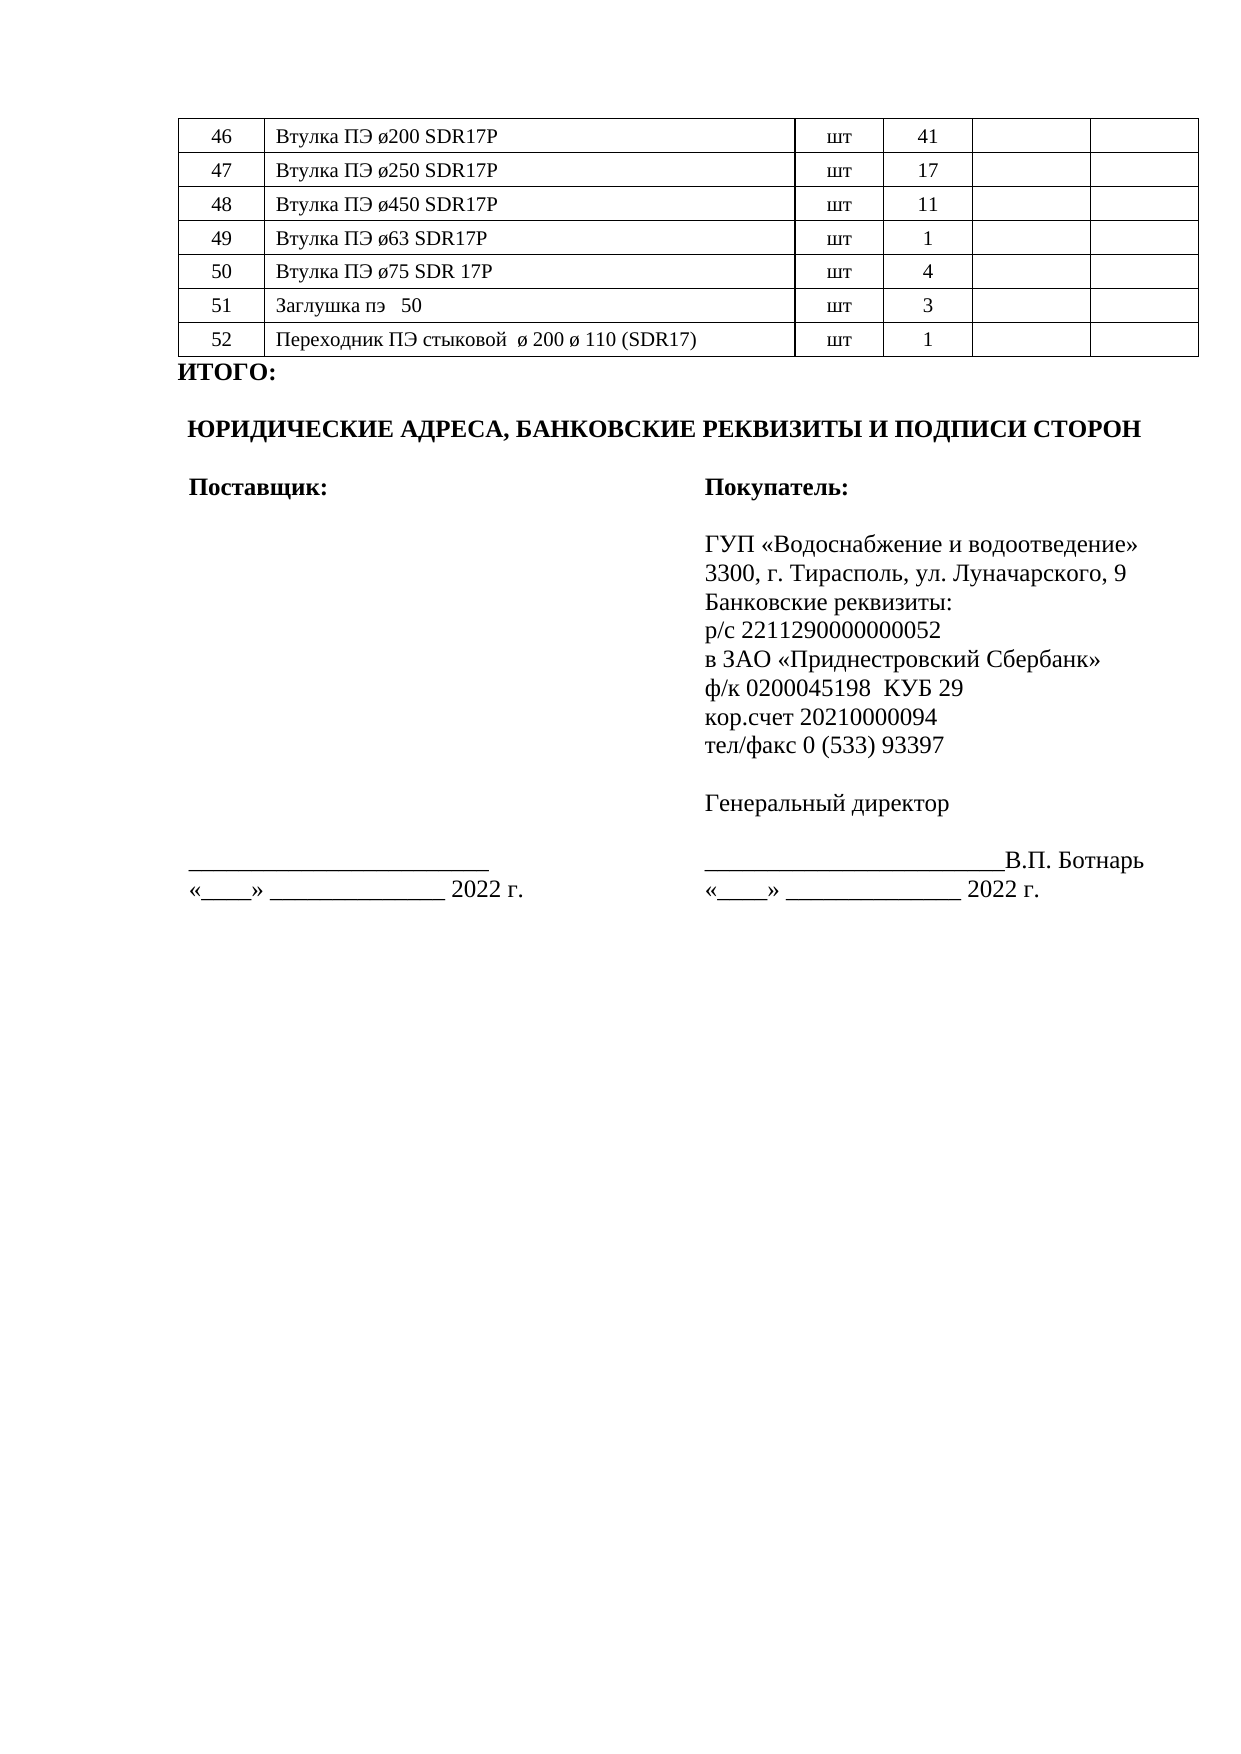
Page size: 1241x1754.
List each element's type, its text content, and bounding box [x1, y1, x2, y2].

table_cell шт [796, 255, 883, 288]
table_header Покупатель: ГУП «Водоснабжение и водоотведение» 3300, г. Тирасполь, ул. Луначарского, 9 Банковские реквизиты: р/с 2211290000000052 в ЗАО «Приднестровский Сбербанк» ф/к 0200045198 КУБ 29 кор.счет 20210000094 тел/факс 0 (533) 93397 Генеральный директор ________________________В.П. Ботнарь «____» ______________ 2022 г. [693, 472, 1194, 903]
table_cell [1091, 289, 1198, 322]
table_cell шт [796, 119, 883, 152]
table_cell Втулка ПЭ ø250 SDR17P [265, 153, 794, 186]
table_cell [1091, 187, 1198, 220]
table_cell 3 [884, 289, 972, 322]
table_cell 49 [179, 221, 264, 254]
table_cell [973, 289, 1090, 322]
table_cell [973, 119, 1090, 152]
table_cell шт [796, 221, 883, 254]
table_cell Втулка ПЭ ø450 SDR17P [265, 187, 794, 220]
table_cell 48 [179, 187, 264, 220]
table_cell 4 [884, 255, 972, 288]
table_cell Втулка ПЭ ø63 SDR17P [265, 221, 794, 254]
table_cell [973, 323, 1090, 356]
table_cell 51 [179, 289, 264, 322]
text ИТОГО: [177, 357, 1152, 386]
table_cell [1091, 221, 1198, 254]
text ЮРИДИЧЕСКИЕ АДРЕСА, БАНКОВСКИЕ РЕКВИЗИТЫ И ПОДПИСИ СТОРОН [177, 414, 1152, 443]
table_cell [973, 221, 1090, 254]
table_cell 50 [179, 255, 264, 288]
table_cell [973, 187, 1090, 220]
table_cell [973, 153, 1090, 186]
table_cell [1091, 119, 1198, 152]
table_cell Втулка ПЭ ø75 SDR 17P [265, 255, 794, 288]
table_cell Втулка ПЭ ø200 SDR17P [265, 119, 794, 152]
table_cell 1 [884, 221, 972, 254]
table_cell [973, 255, 1090, 288]
table_cell шт [796, 187, 883, 220]
table_header Поставщик: ________________________ «____» ______________ 2022 г. [177, 472, 693, 903]
table_cell 11 [884, 187, 972, 220]
table_cell 1 [884, 323, 972, 356]
table_cell 46 [179, 119, 264, 152]
table_cell 17 [884, 153, 972, 186]
table_cell Переходник ПЭ стыковой ø 200 ø 110 (SDR17) [265, 323, 794, 356]
table_cell шт [796, 323, 883, 356]
table_cell [1091, 153, 1198, 186]
table_cell [1091, 255, 1198, 288]
table_cell Заглушка пэ 50 [265, 289, 794, 322]
table_cell 41 [884, 119, 972, 152]
table_cell 47 [179, 153, 264, 186]
table_cell [1091, 323, 1198, 356]
table_cell шт [796, 289, 883, 322]
table_cell шт [796, 153, 883, 186]
table_cell 52 [179, 323, 264, 356]
